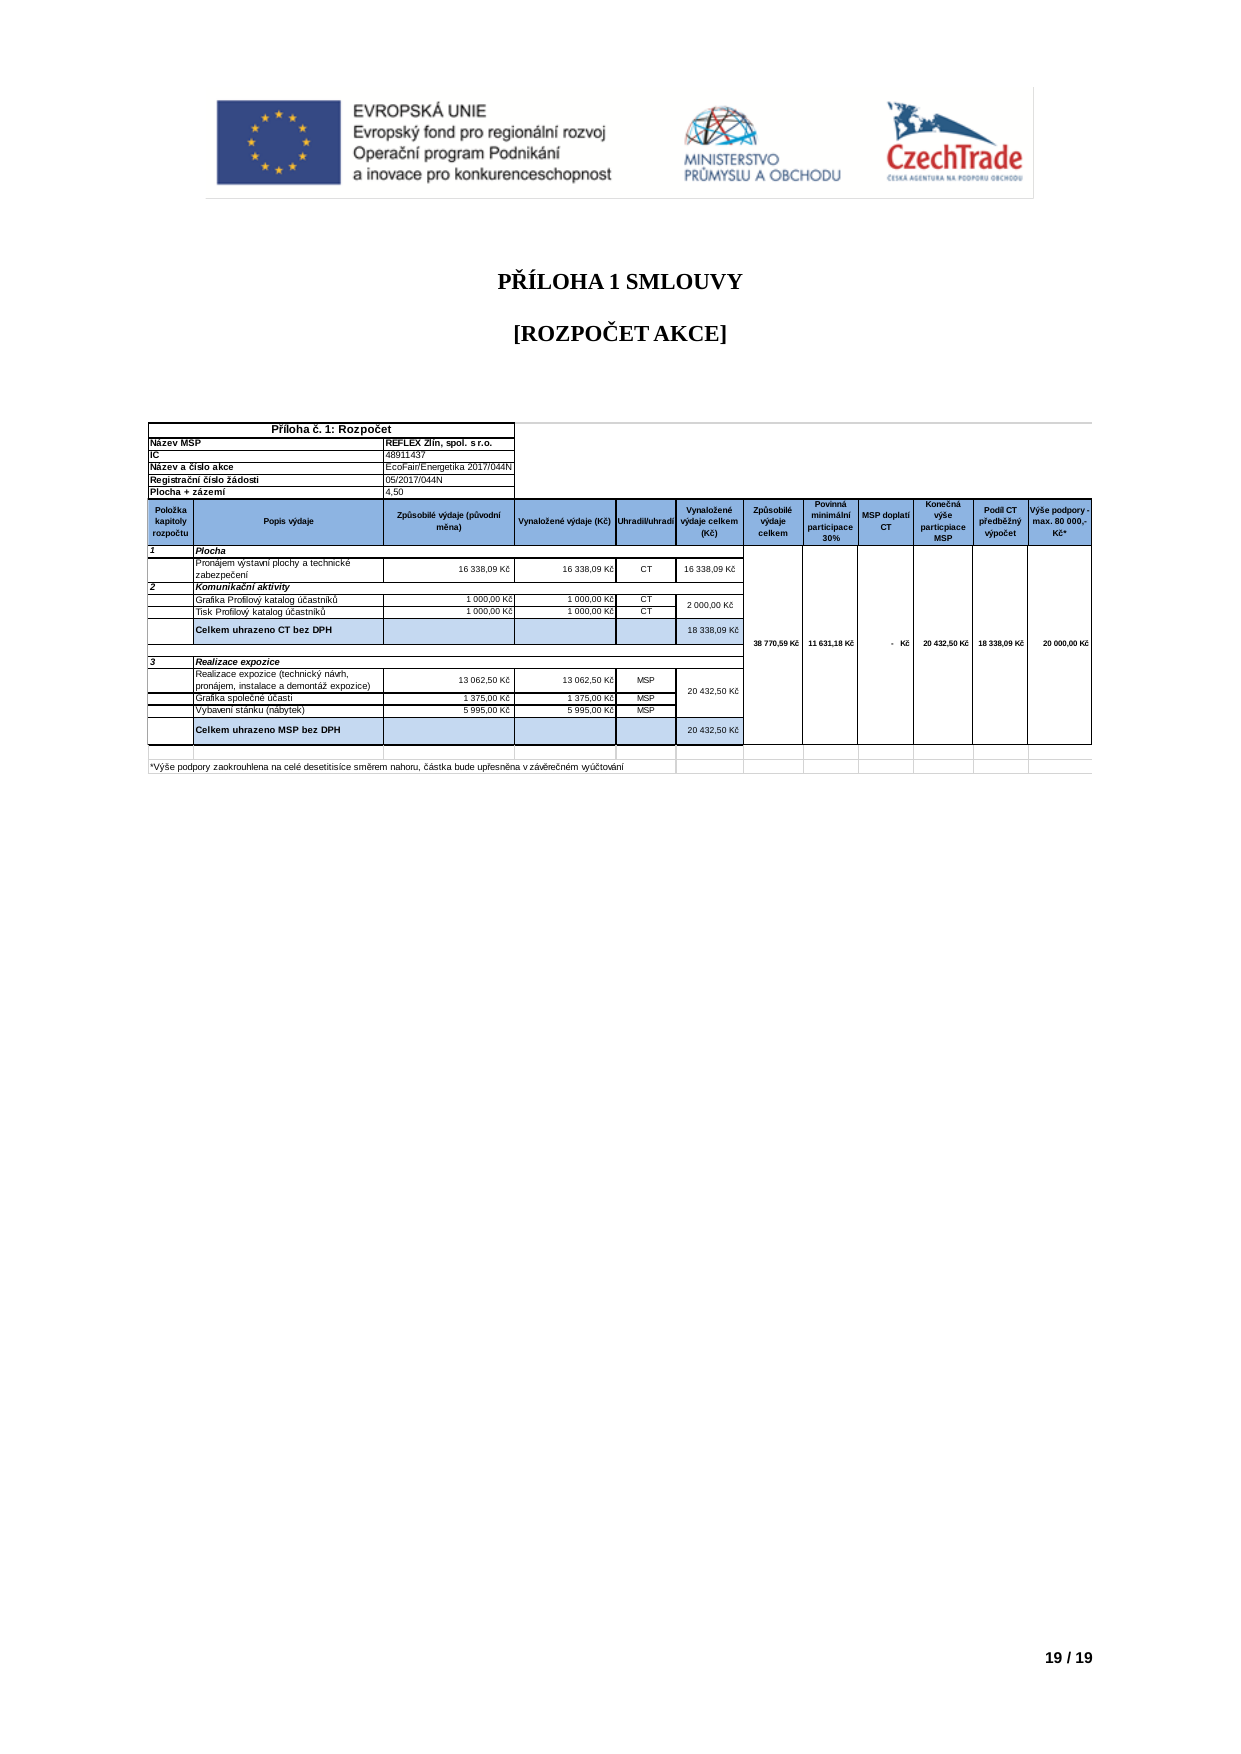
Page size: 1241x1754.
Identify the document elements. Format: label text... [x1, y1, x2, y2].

title [rozpočet akce] [148, 320, 1092, 346]
picture [205, 87, 1035, 200]
title PŘÍLOHA 1 smlouvy [148, 268, 1092, 295]
